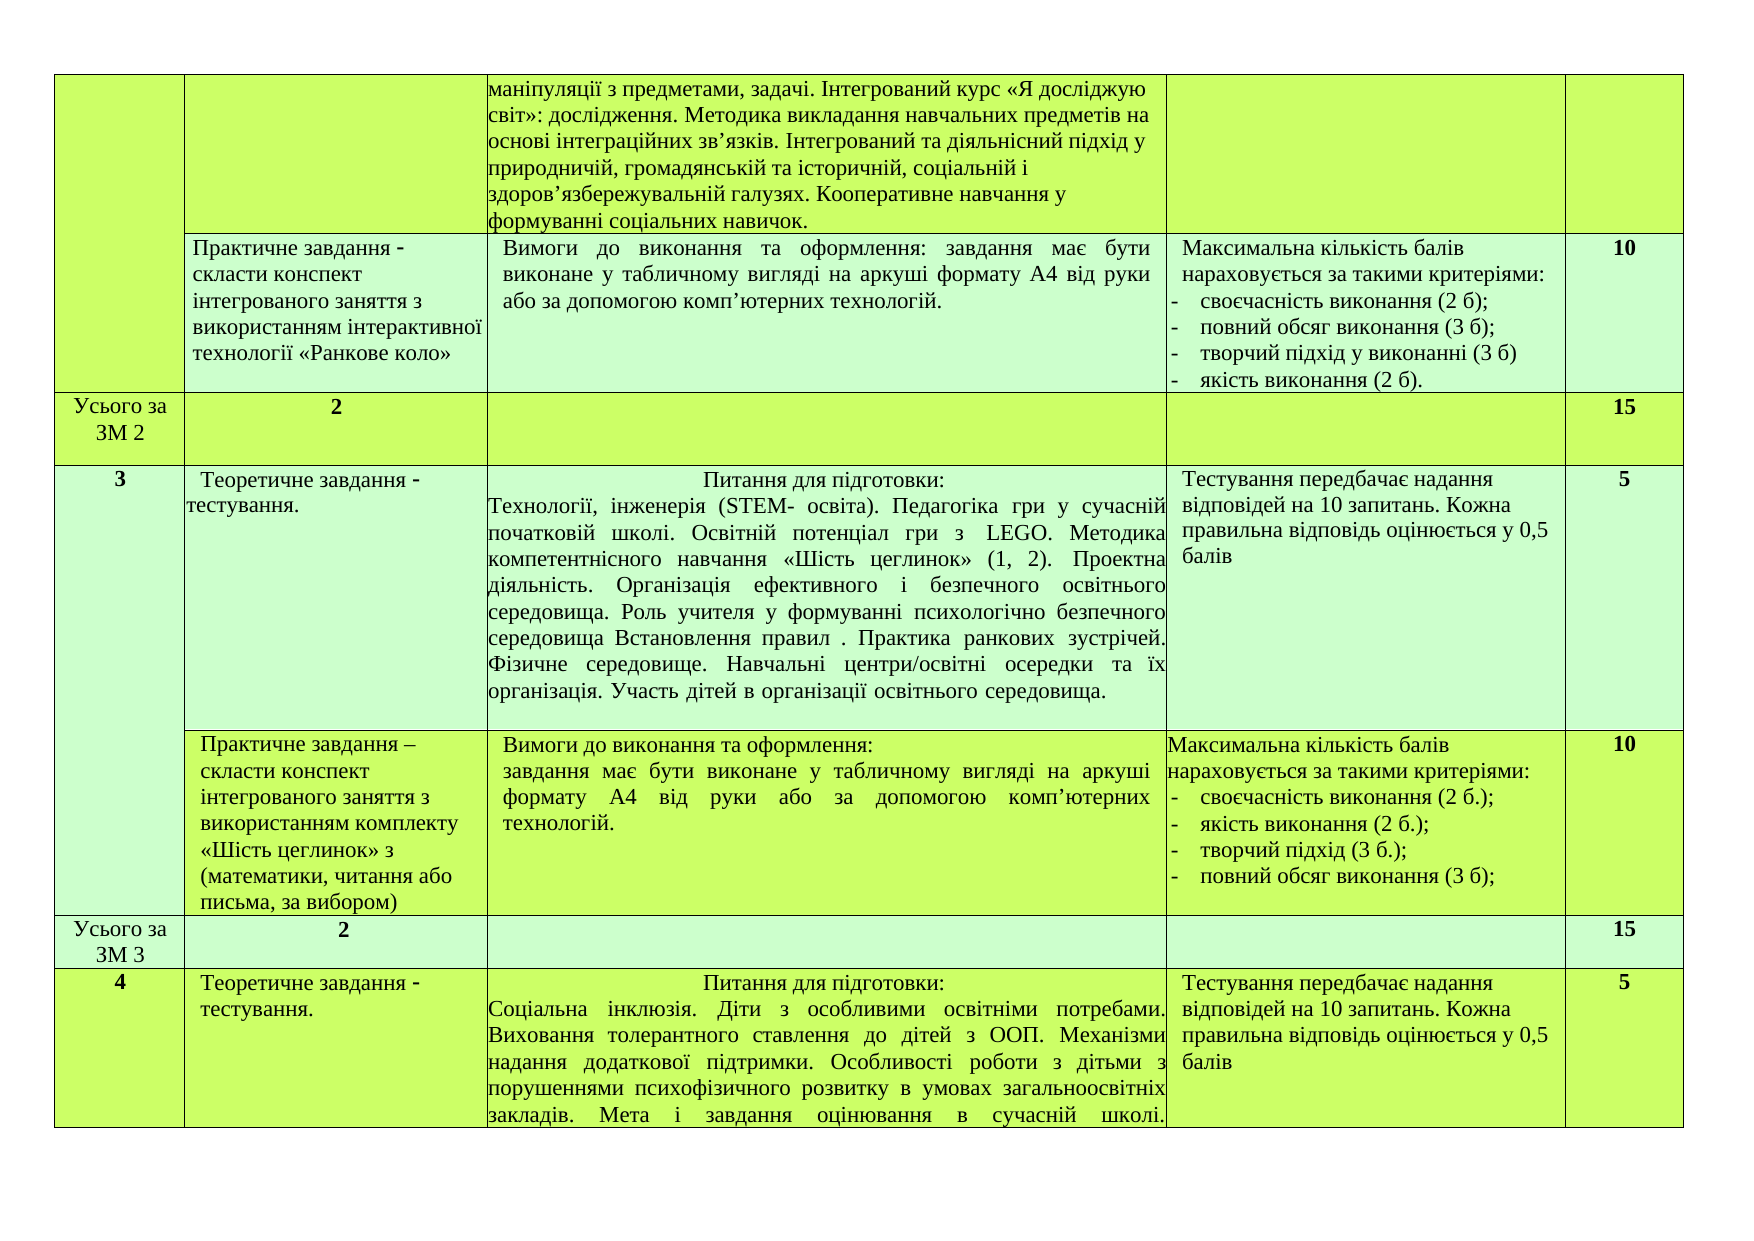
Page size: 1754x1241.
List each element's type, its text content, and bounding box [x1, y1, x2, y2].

table_cell 5 [1566, 75, 1683, 233]
table_cell 5 [1566, 466, 1683, 729]
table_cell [1167, 75, 1565, 233]
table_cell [185, 969, 487, 1127]
table_cell Практичне завдання скласти конспект інтегрованого заняття з використанням інтерактивної технології «Ранкове коло» [185, 234, 487, 392]
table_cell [488, 75, 1166, 233]
table_cell 2 [185, 393, 487, 465]
table_cell Усього за ЗМ 3 [55, 916, 184, 968]
table_cell 5 [1566, 969, 1683, 1127]
table_cell 15 [1566, 916, 1683, 968]
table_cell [185, 75, 487, 233]
table_cell Практичне завдання – скласти конспект інтегрованого заняття з використанням комплекту «Шість цеглинок» з (математики, читання або письма, за вибором) [185, 731, 487, 915]
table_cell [488, 969, 1166, 1127]
table_cell [1167, 916, 1565, 968]
table_cell 3 [55, 466, 184, 915]
table_cell 10 [1566, 234, 1683, 392]
table_cell Теоретичне завдання тестування. [185, 466, 487, 729]
table_cell Усього за ЗМ 2 [55, 393, 184, 465]
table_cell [1167, 969, 1565, 1127]
table_cell [1167, 393, 1565, 465]
table_cell Максимальна кількість балів нараховується за такими критеріями: своєчасність виконання (2 б); повний обсяг виконання (3 б); творчий підхід у виконанні (3 б) якість виконання (2 б). [1167, 234, 1565, 392]
table_cell 4 [55, 969, 184, 1127]
table_cell 2 [55, 75, 184, 392]
table_cell 2 [185, 916, 487, 968]
table_cell [488, 916, 1166, 968]
table_cell 15 [1566, 393, 1683, 465]
table_cell [488, 393, 1166, 465]
table_cell Тестування передбачає надання відповідей на 10 запитань. Кожна правильна відповідь оцінюється у 0,5 балів [1167, 466, 1565, 729]
table_cell Максимальна кількість балів нараховується за такими критеріями: своєчасність виконання (2 б.); якість виконання (2 б.); творчий підхід (3 б.); повний обсяг виконання (3 б); [1167, 731, 1565, 915]
table_cell Питання для підготовки: Технології, інженерія (STEM- освіта). Педагогіка гри у сучасній початковій школі. Освітній потенціал гри з LEGО. Методика компетентнісного навчання «Шість цеглинок» (1, 2). Проектна діяльність. Організація ефективного і безпечного освітнього середовища. Роль учителя у формуванні психологічно безпечного середовища Встановлення правил . Практика ранкових зустрічей. Фізичне середовище. Навчальні центри/освітні осередки та їх організація. Участь дітей в організації освітнього середовища. [488, 466, 1166, 729]
table_cell 10 [1566, 731, 1683, 915]
